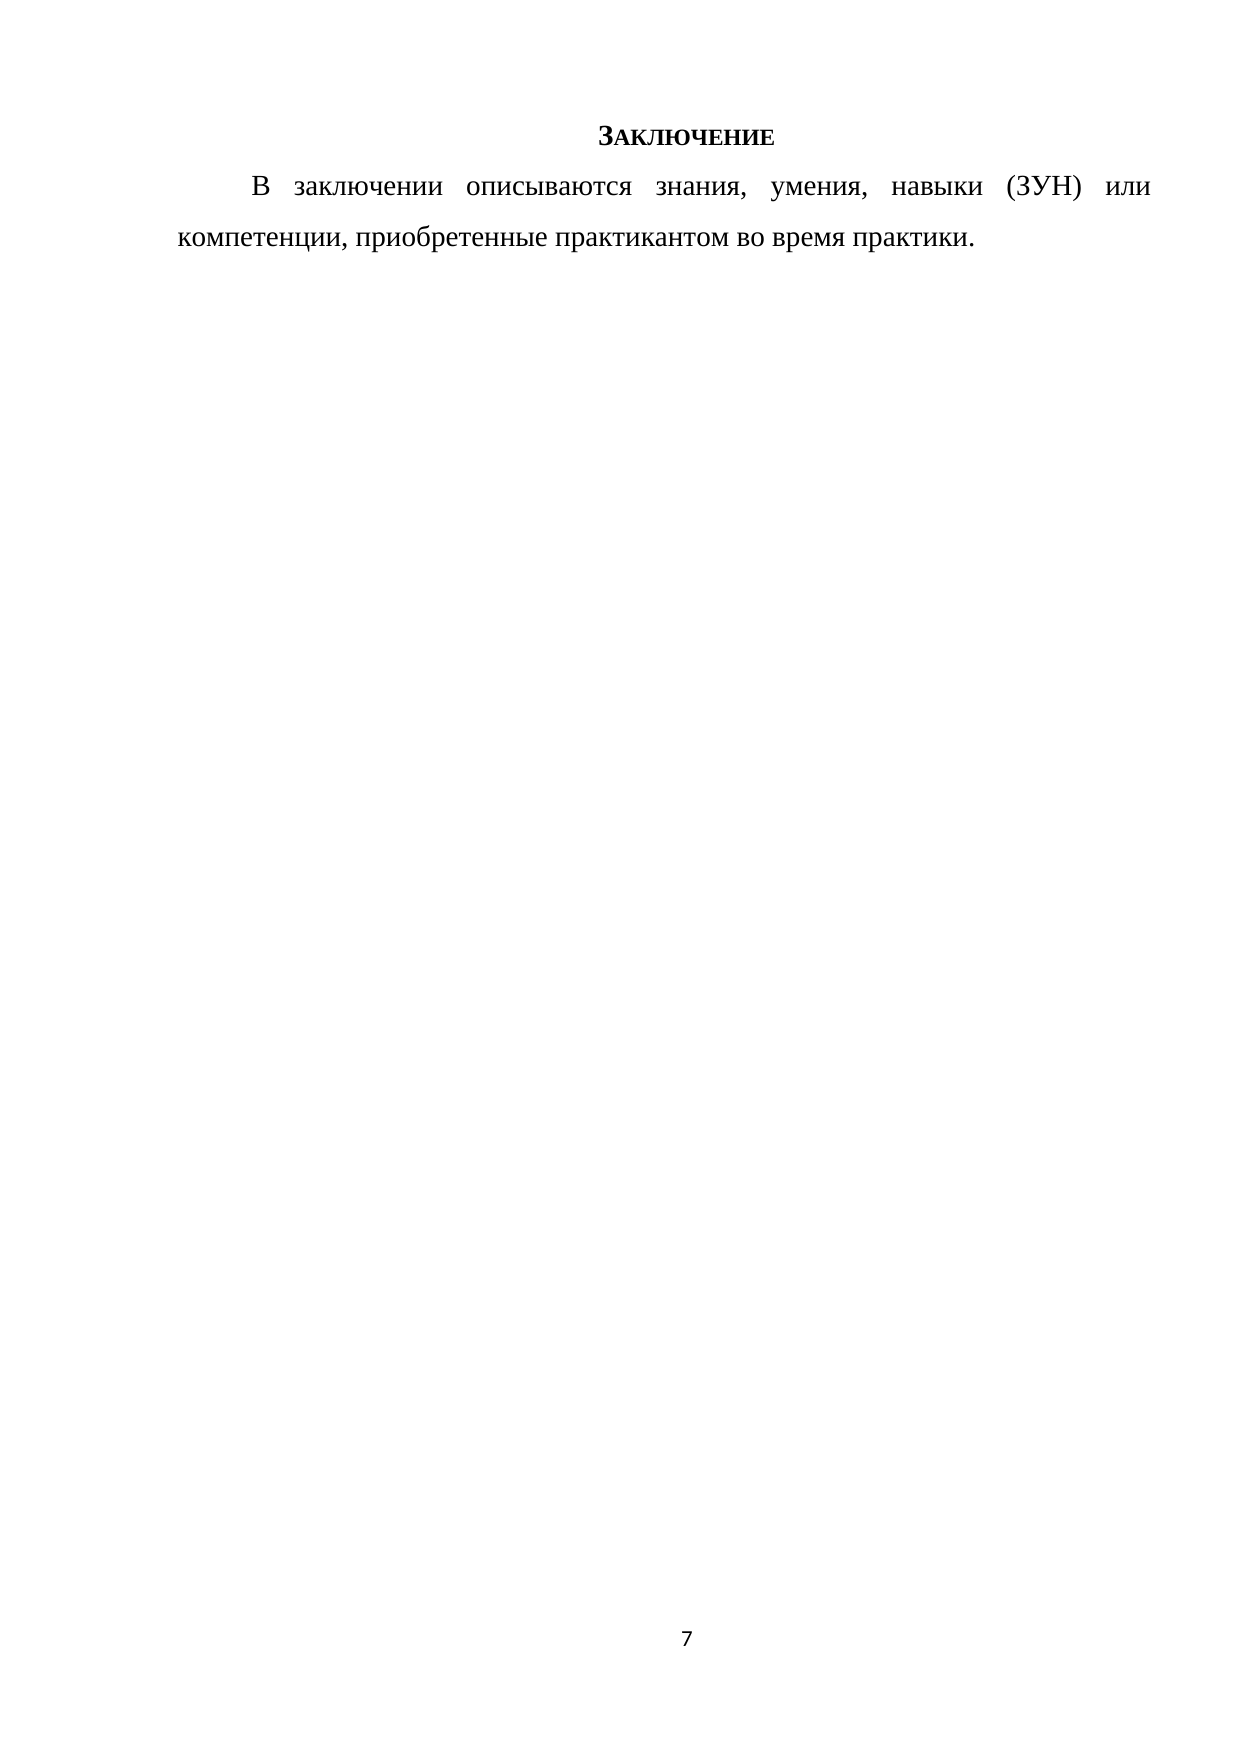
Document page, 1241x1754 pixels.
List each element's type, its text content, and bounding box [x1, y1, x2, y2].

text Заключение [177, 118, 1152, 152]
text В заключении описываются знания, умения, навыки (ЗУН) или компетенции, приобретенные практикантом во время практики. [177, 168, 1152, 252]
